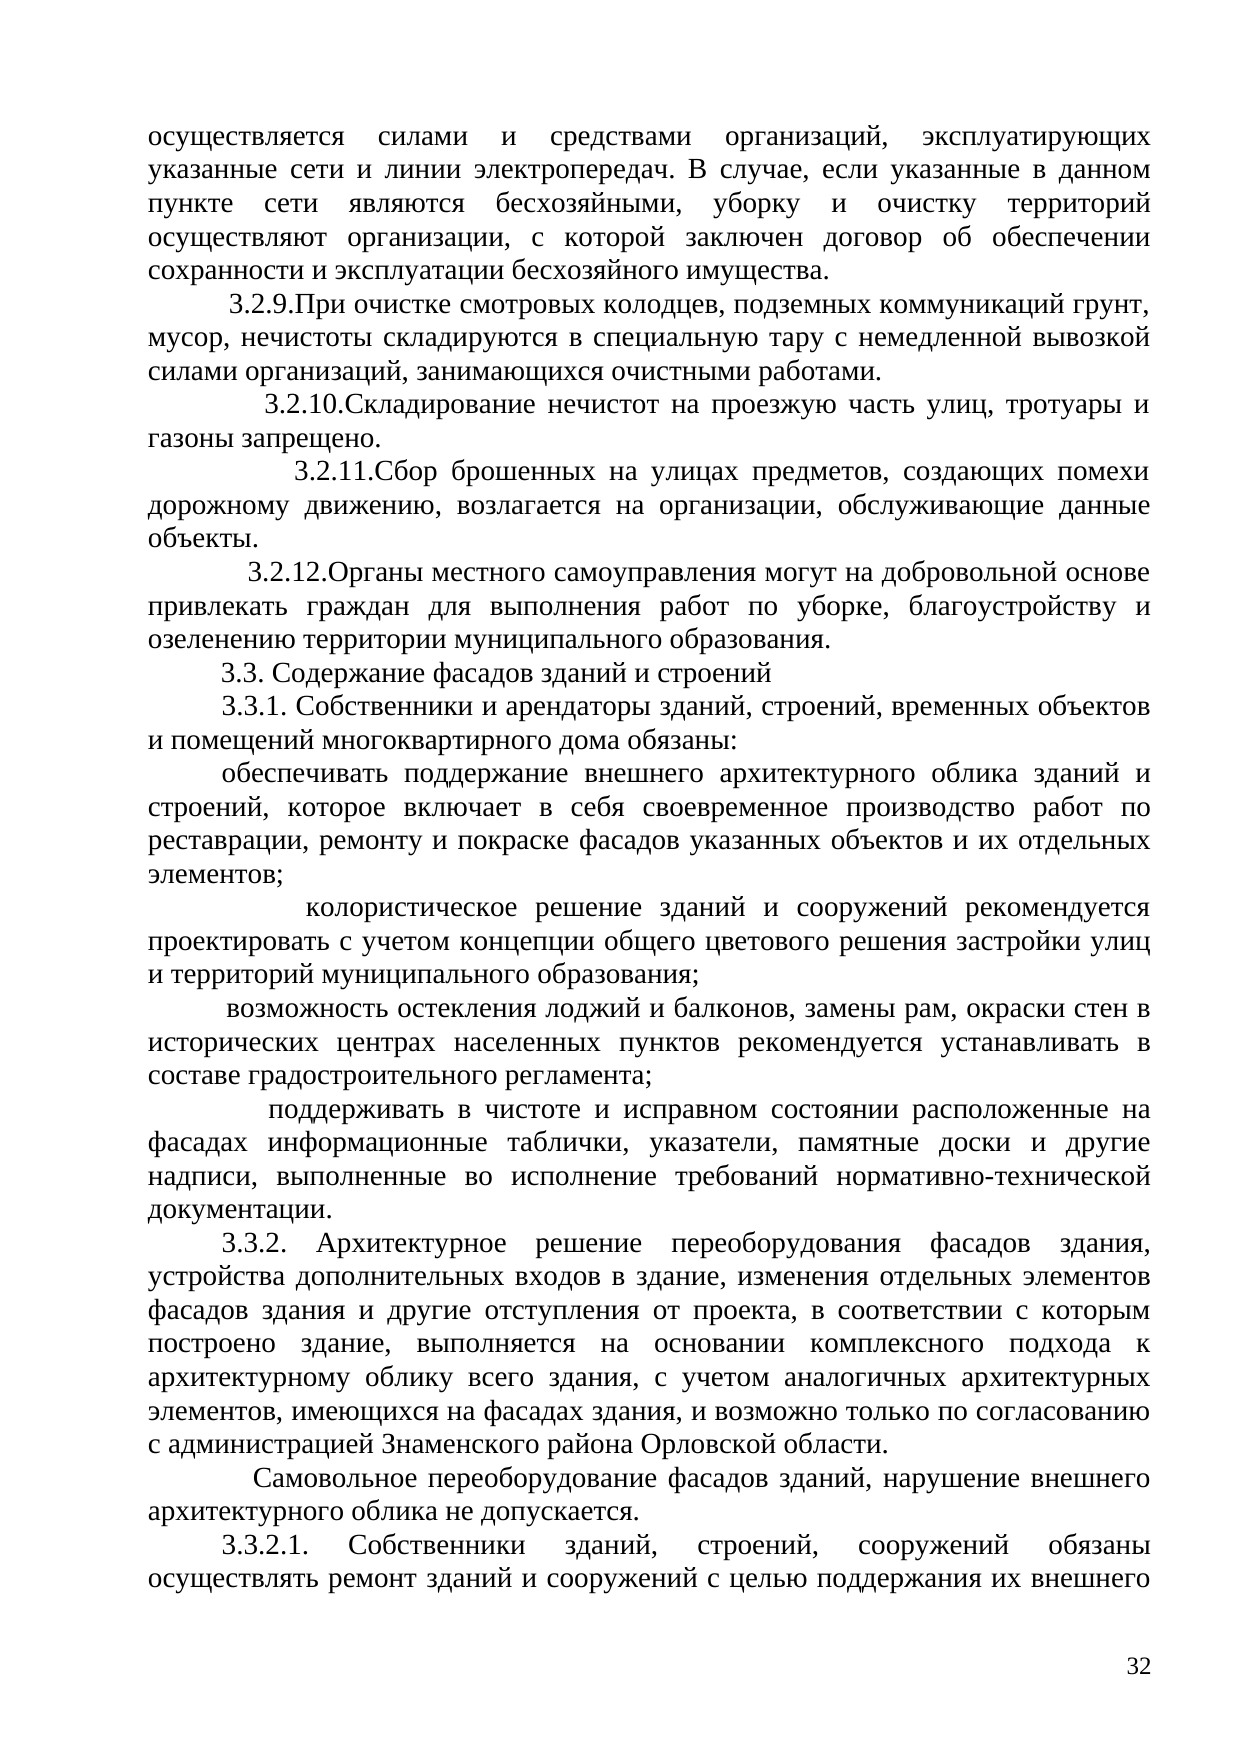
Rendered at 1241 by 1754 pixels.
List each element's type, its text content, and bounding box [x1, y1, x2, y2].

text 3.3.2. Архитектурное решение переоборудования фасадов здания, устройства дополнительных входов в здание, изменения отдельных элементов фасадов здания и другие отступления от проекта, в соответствии с которым построено здание, выполняется на основании комплексного подхода к архитектурному облику всего здания, с учетом аналогичных архитектурных элементов, имеющихся на фасадах здания, и возможно только по согласованию с администрацией Знаменского района Орловской области. [148, 1225, 1152, 1460]
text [148, 118, 1152, 286]
text Самовольное переоборудование фасадов зданий, нарушение внешнего архитектурного облика не допускается. [148, 1460, 1152, 1527]
text 3.2.11.Сбор брошенных на улицах предметов, создающих помехи дорожному движению, возлагается на организации, обслуживающие данные объекты. [148, 453, 1152, 554]
text поддерживать в чистоте и исправном состоянии расположенные на фасадах информационные таблички, указатели, памятные доски и другие надписи, выполненные во исполнение требований нормативно-технической документации. [148, 1091, 1152, 1225]
text 3.2.10.Складирование нечистот на проезжую часть улиц, тротуары и газоны запрещено. [148, 386, 1152, 453]
text обеспечивать поддержание внешнего архитектурного облика зданий и строений, которое включает в себя своевременное производство работ по реставрации, ремонту и покраске фасадов указанных объектов и их отдельных элементов; [148, 755, 1152, 889]
text 3.2.12.Органы местного самоуправления могут на добровольной основе привлекать граждан для выполнения работ по уборке, благоустройству и озеленению территории муниципального образования. [148, 554, 1152, 655]
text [148, 1527, 1152, 1594]
text колористическое решение зданий и сооружений рекомендуется проектировать с учетом концепции общего цветового решения застройки улиц и территорий муниципального образования; [148, 889, 1152, 990]
text 3.3. Содержание фасадов зданий и строений [148, 655, 1152, 688]
text 3.3.1. Собственники и арендаторы зданий, строений, временных объектов и помещений многоквартирного дома обязаны: [148, 688, 1152, 755]
text 3.2.9.При очистке смотровых колодцев, подземных коммуникаций грунт, мусор, нечистоты складируются в специальную тару с немедленной вывозкой силами организаций, занимающихся очистными работами. [148, 286, 1152, 386]
text возможность остекления лоджий и балконов, замены рам, окраски стен в исторических центрах населенных пунктов рекомендуется устанавливать в составе градостроительного регламента; [148, 990, 1152, 1091]
